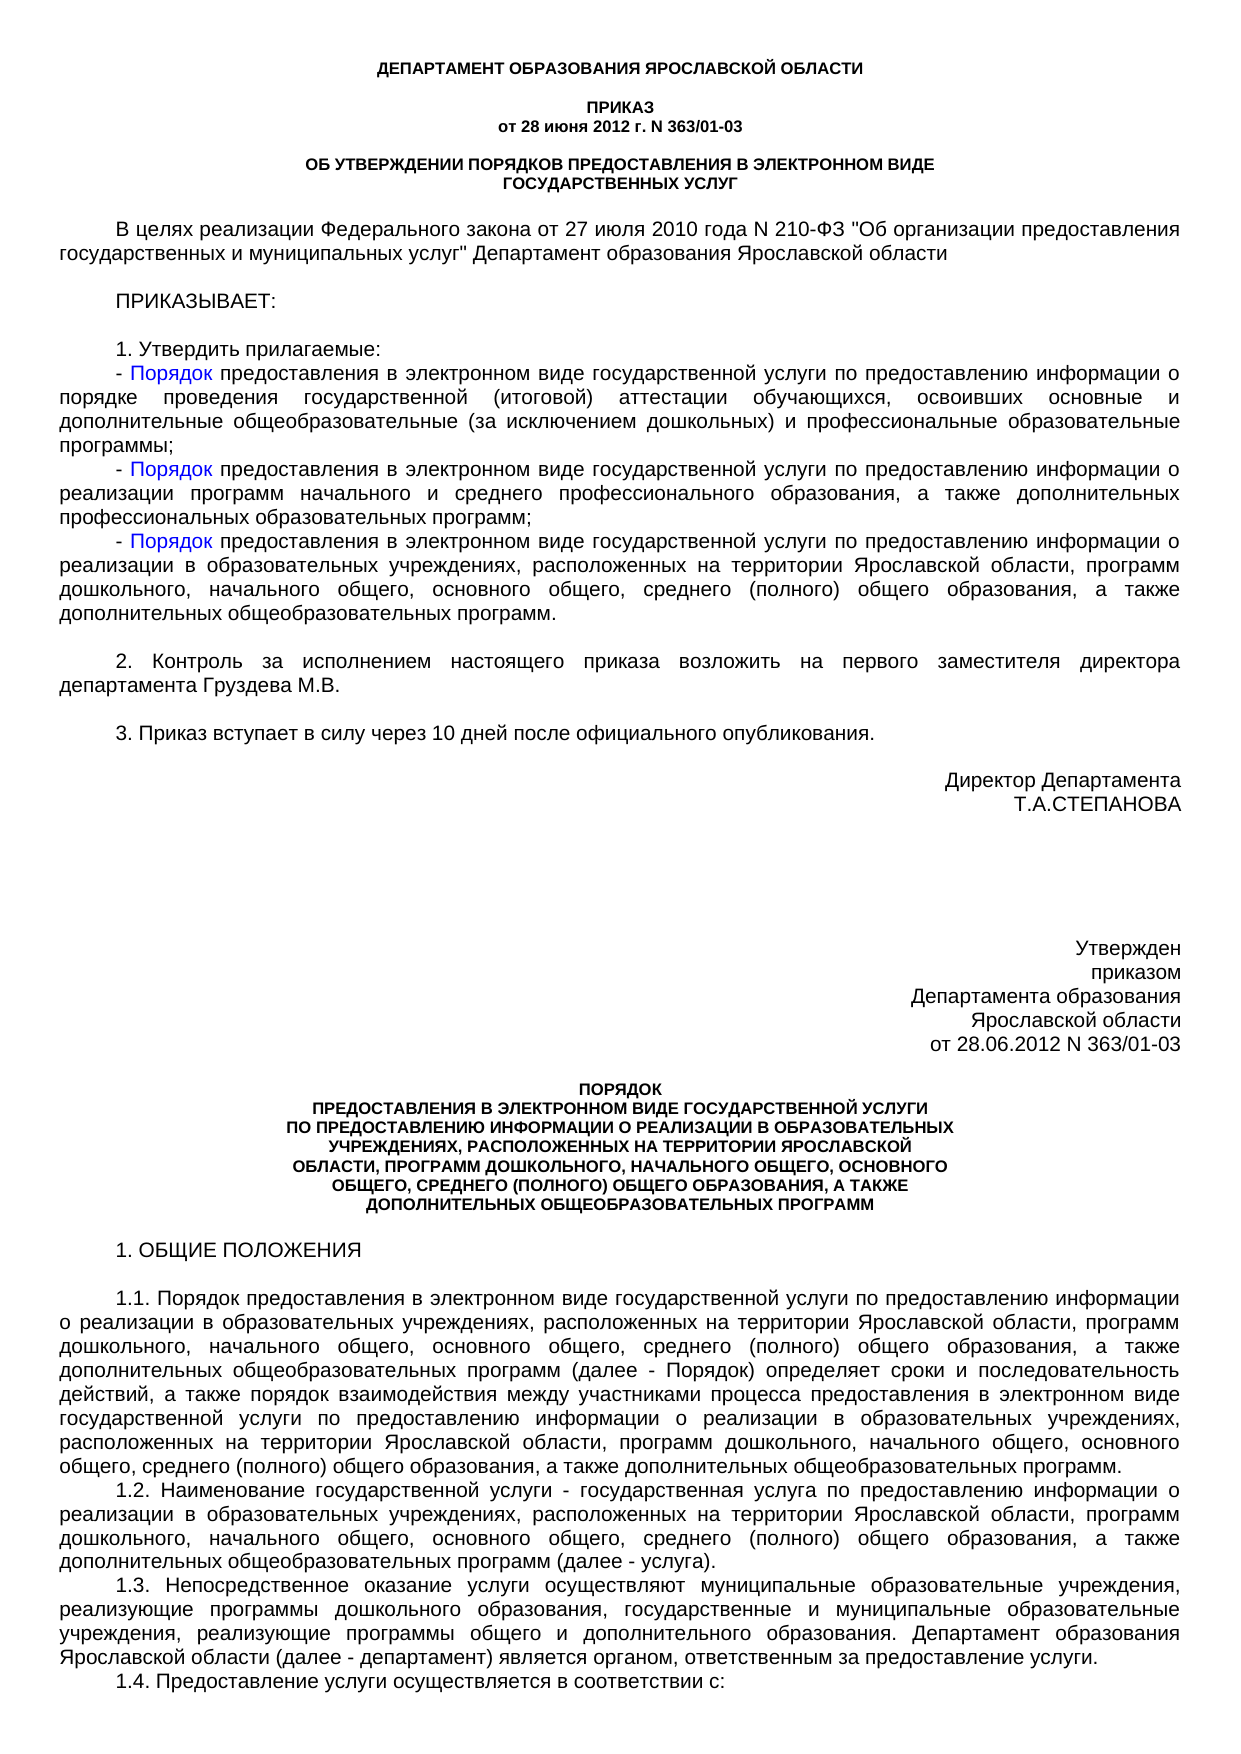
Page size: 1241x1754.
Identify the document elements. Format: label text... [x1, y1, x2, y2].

text - Порядок предоставления в электронном виде государственной услуги по предоставлению информации о реализации программ начального и среднего профессионального образования, а также дополнительных профессиональных образовательных программ; [59, 457, 1181, 529]
text 1.1. Порядок предоставления в электронном виде государственной услуги по предоставлению информации о реализации в образовательных учреждениях, расположенных на территории Ярославской области, программ дошкольного, начального общего, основного общего, среднего (полного) общего образования, а также дополнительных общеобразовательных программ (далее - Порядок) определяет сроки и последовательность действий, а также порядок взаимодействия между участниками процесса предоставления в электронном виде государственной услуги по предоставлению информации о реализации в образовательных учреждениях, расположенных на территории Ярославской области, программ дошкольного, начального общего, основного общего, среднего (полного) общего образования, а также дополнительных общеобразовательных программ. [59, 1286, 1181, 1477]
text Ярославской области [59, 1008, 1181, 1032]
text ГОСУДАРСТВЕННЫХ УСЛУГ [59, 174, 1181, 193]
text ПРИКАЗ [59, 97, 1181, 117]
text - Порядок предоставления в электронном виде государственной услуги по предоставлению информации о реализации в образовательных учреждениях, расположенных на территории Ярославской области, программ дошкольного, начального общего, основного общего, среднего (полного) общего образования, а также дополнительных общеобразовательных программ. [59, 529, 1181, 624]
text ДЕПАРТАМЕНТ ОБРАЗОВАНИЯ ЯРОСЛАВСКОЙ ОБЛАСТИ [59, 59, 1181, 78]
text ДОПОЛНИТЕЛЬНЫХ ОБЩЕОБРАЗОВАТЕЛЬНЫХ ПРОГРАММ [59, 1195, 1181, 1214]
text 1. Утвердить прилагаемые: [59, 337, 1181, 361]
text 1.2. Наименование государственной услуги - государственная услуга по предоставлению информации о реализации в образовательных учреждениях, расположенных на территории Ярославской области, программ дошкольного, начального общего, основного общего, среднего (полного) общего образования, а также дополнительных общеобразовательных программ (далее - услуга). [59, 1477, 1181, 1573]
text 3. Приказ вступает в силу через 10 дней после официального опубликования. [59, 720, 1181, 744]
text - Порядок предоставления в электронном виде государственной услуги по предоставлению информации о порядке проведения государственной (итоговой) аттестации обучающихся, освоивших основные и дополнительные общеобразовательные (за исключением дошкольных) и профессиональные образовательные программы; [59, 361, 1181, 457]
text В целях реализации Федерального закона от 27 июля 2010 года N 210-ФЗ "Об организации предоставления государственных и муниципальных услуг" Департамент образования Ярославской области [59, 217, 1181, 265]
text УЧРЕЖДЕНИЯХ, РАСПОЛОЖЕННЫХ НА ТЕРРИТОРИИ ЯРОСЛАВСКОЙ [59, 1137, 1181, 1156]
text 1.4. Предоставление услуги осуществляется в соответствии с: [59, 1669, 1181, 1693]
text ПРЕДОСТАВЛЕНИЯ В ЭЛЕКТРОННОМ ВИДЕ ГОСУДАРСТВЕННОЙ УСЛУГИ [59, 1099, 1181, 1118]
text ПРИКАЗЫВАЕТ: [59, 289, 1181, 313]
text приказом [59, 960, 1181, 984]
text ОБ УТВЕРЖДЕНИИ ПОРЯДКОВ ПРЕДОСТАВЛЕНИЯ В ЭЛЕКТРОННОМ ВИДЕ [59, 155, 1181, 174]
text Департамента образования [59, 984, 1181, 1008]
text Директор Департамента [59, 768, 1181, 792]
text 1.3. Непосредственное оказание услуги осуществляют муниципальные образовательные учреждения, реализующие программы дошкольного образования, государственные и муниципальные образовательные учреждения, реализующие программы общего и дополнительного образования. Департамент образования Ярославской области (далее - департамент) является органом, ответственным за предоставление услуги. [59, 1573, 1181, 1669]
text 1. ОБЩИЕ ПОЛОЖЕНИЯ [59, 1238, 1181, 1262]
text ПОРЯДОК [59, 1080, 1181, 1099]
text Т.А.СТЕПАНОВА [59, 792, 1181, 816]
text ПО ПРЕДОСТАВЛЕНИЮ ИНФОРМАЦИИ О РЕАЛИЗАЦИИ В ОБРАЗОВАТЕЛЬНЫХ [59, 1118, 1181, 1137]
text ОБЩЕГО, СРЕДНЕГО (ПОЛНОГО) ОБЩЕГО ОБРАЗОВАНИЯ, А ТАКЖЕ [59, 1176, 1181, 1195]
text Утвержден [59, 936, 1181, 960]
text 2. Контроль за исполнением настоящего приказа возложить на первого заместителя директора департамента Груздева М.В. [59, 648, 1181, 696]
text ОБЛАСТИ, ПРОГРАММ ДОШКОЛЬНОГО, НАЧАЛЬНОГО ОБЩЕГО, ОСНОВНОГО [59, 1156, 1181, 1176]
text от 28.06.2012 N 363/01-03 [59, 1032, 1181, 1056]
text от 28 июня 2012 г. N 363/01-03 [59, 117, 1181, 136]
